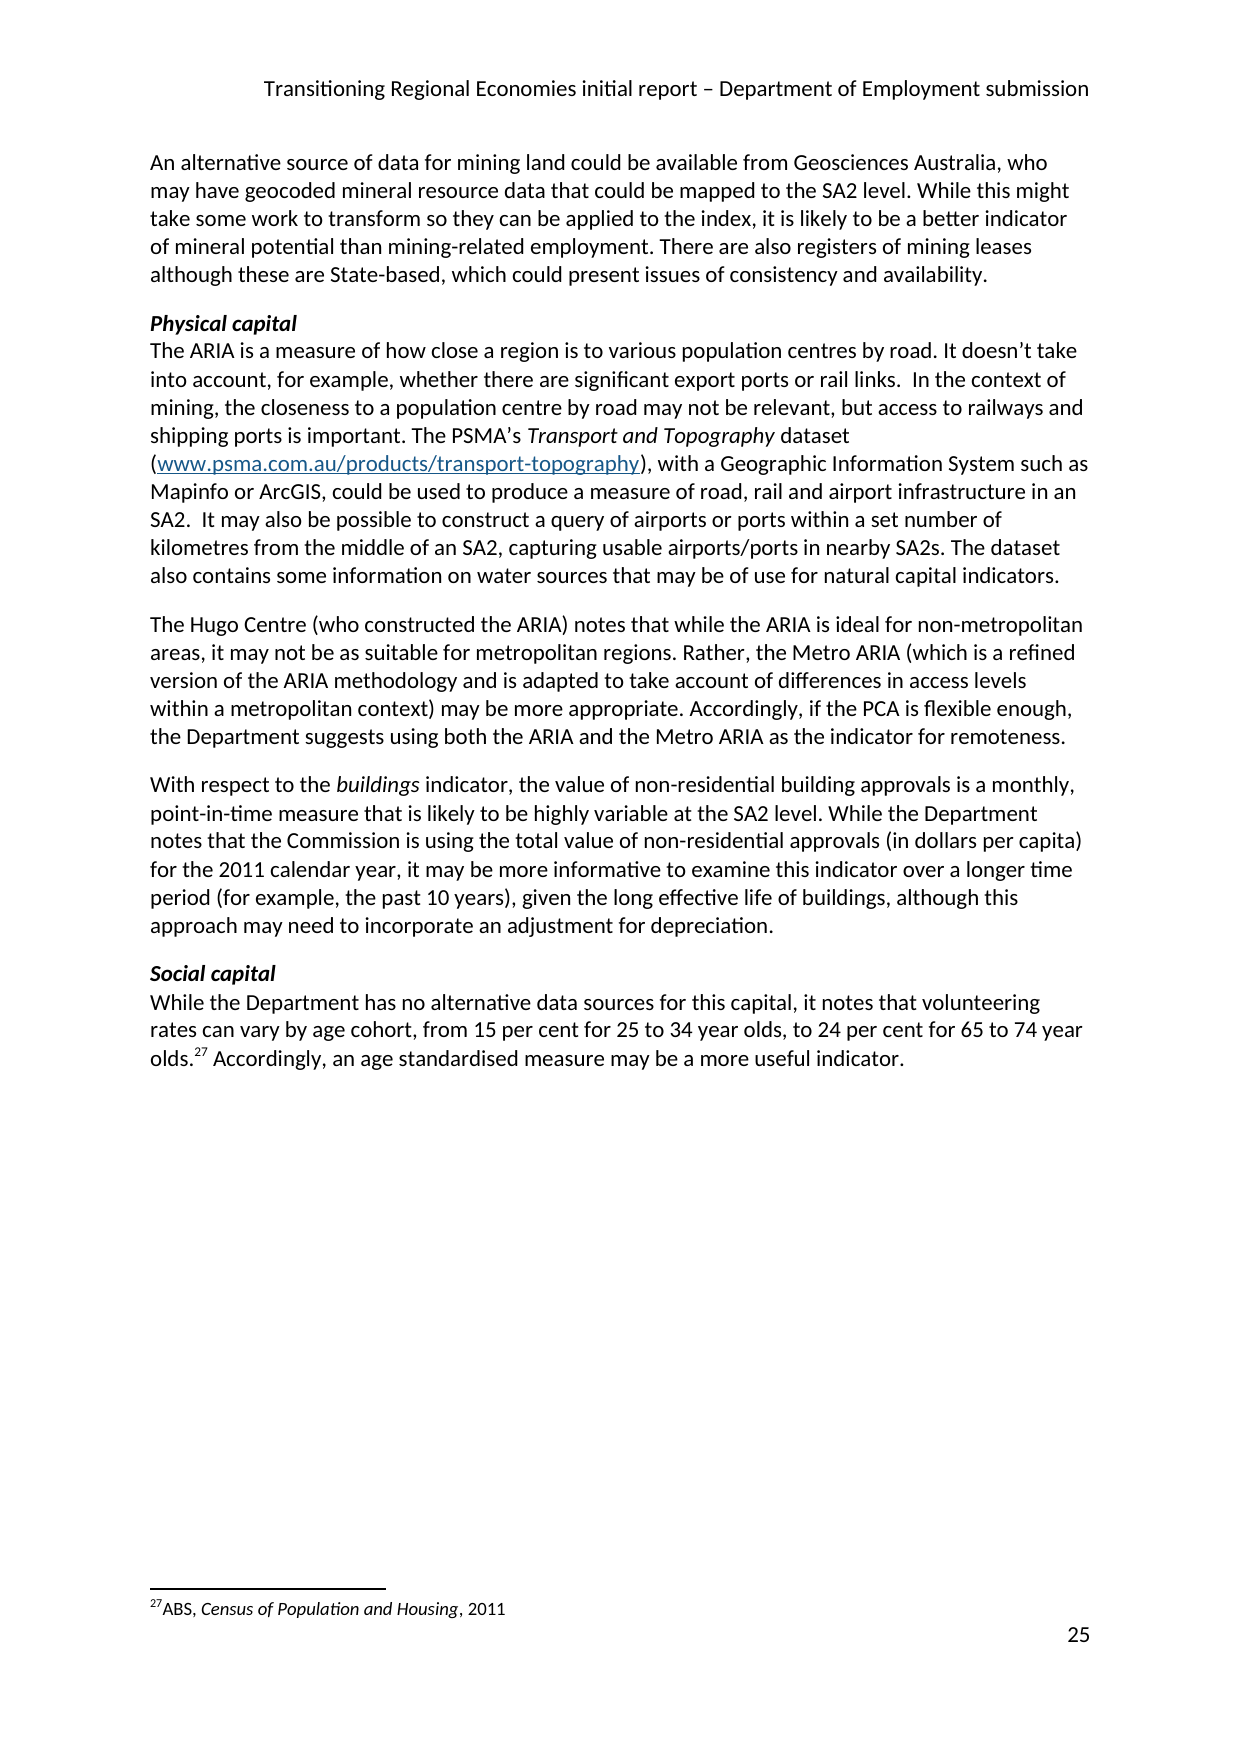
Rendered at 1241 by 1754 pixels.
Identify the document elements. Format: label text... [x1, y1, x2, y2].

subtitle Physical capital [150, 309, 1090, 337]
text The ARIA is a measure of how close a region is to various population centres by road. It doesn’t take into account, for example, whether there are significant export ports or rail links. In the context of mining, the closeness to a population centre by road may not be relevant, but access to railways and shipping ports is important. The PSMA’s Transport and Topography dataset (www.psma.com.au/products/transport-topography), with a Geographic Information System such as Mapinfo or ArcGIS, could be used to produce a measure of road, rail and airport infrastructure in an SA2. It may also be possible to construct a query of airports or ports within a set number of kilometres from the middle of an SA2, capturing usable airports/ports in nearby SA2s. The dataset also contains some information on water sources that may be of use for natural capital indicators. [150, 337, 1090, 589]
text An alternative source of data for mining land could be available from Geosciences Australia, who may have geocoded mineral resource data that could be mapped to the SA2 level. While this might take some work to transform so they can be applied to the index, it is likely to be a better indicator of mineral potential than mining-related employment. There are also registers of mining leases although these are State-based, which could present issues of consistency and availability. [150, 148, 1090, 288]
text While the Department has no alternative data sources for this capital, it notes that volunteering rates can vary by age cohort, from 15 per cent for 25 to 34 year olds, to 24 per cent for 65 to 74 year olds. Accordingly, an age standardised measure may be a more useful indicator. [150, 988, 1090, 1072]
text With respect to the buildings indicator, the value of non-residential building approvals is a monthly, point-in-time measure that is likely to be highly variable at the SA2 level. While the Department notes that the Commission is using the total value of non-residential approvals (in dollars per capita) for the 2011 calendar year, it may be more informative to examine this indicator over a longer time period (for example, the past 10 years), given the long effective life of buildings, although this approach may need to incorporate an adjustment for depreciation. [150, 771, 1090, 939]
subtitle Social capital [150, 959, 1090, 988]
text The Hugo Centre (who constructed the ARIA) notes that while the ARIA is ideal for non-metropolitan areas, it may not be as suitable for metropolitan regions. Rather, the Metro ARIA (which is a refined version of the ARIA methodology and is adapted to take account of differences in access levels within a metropolitan context) may be more appropriate. Accordingly, if the PCA is flexible enough, the Department suggests using both the ARIA and the Metro ARIA as the indicator for remoteness. [150, 610, 1090, 750]
